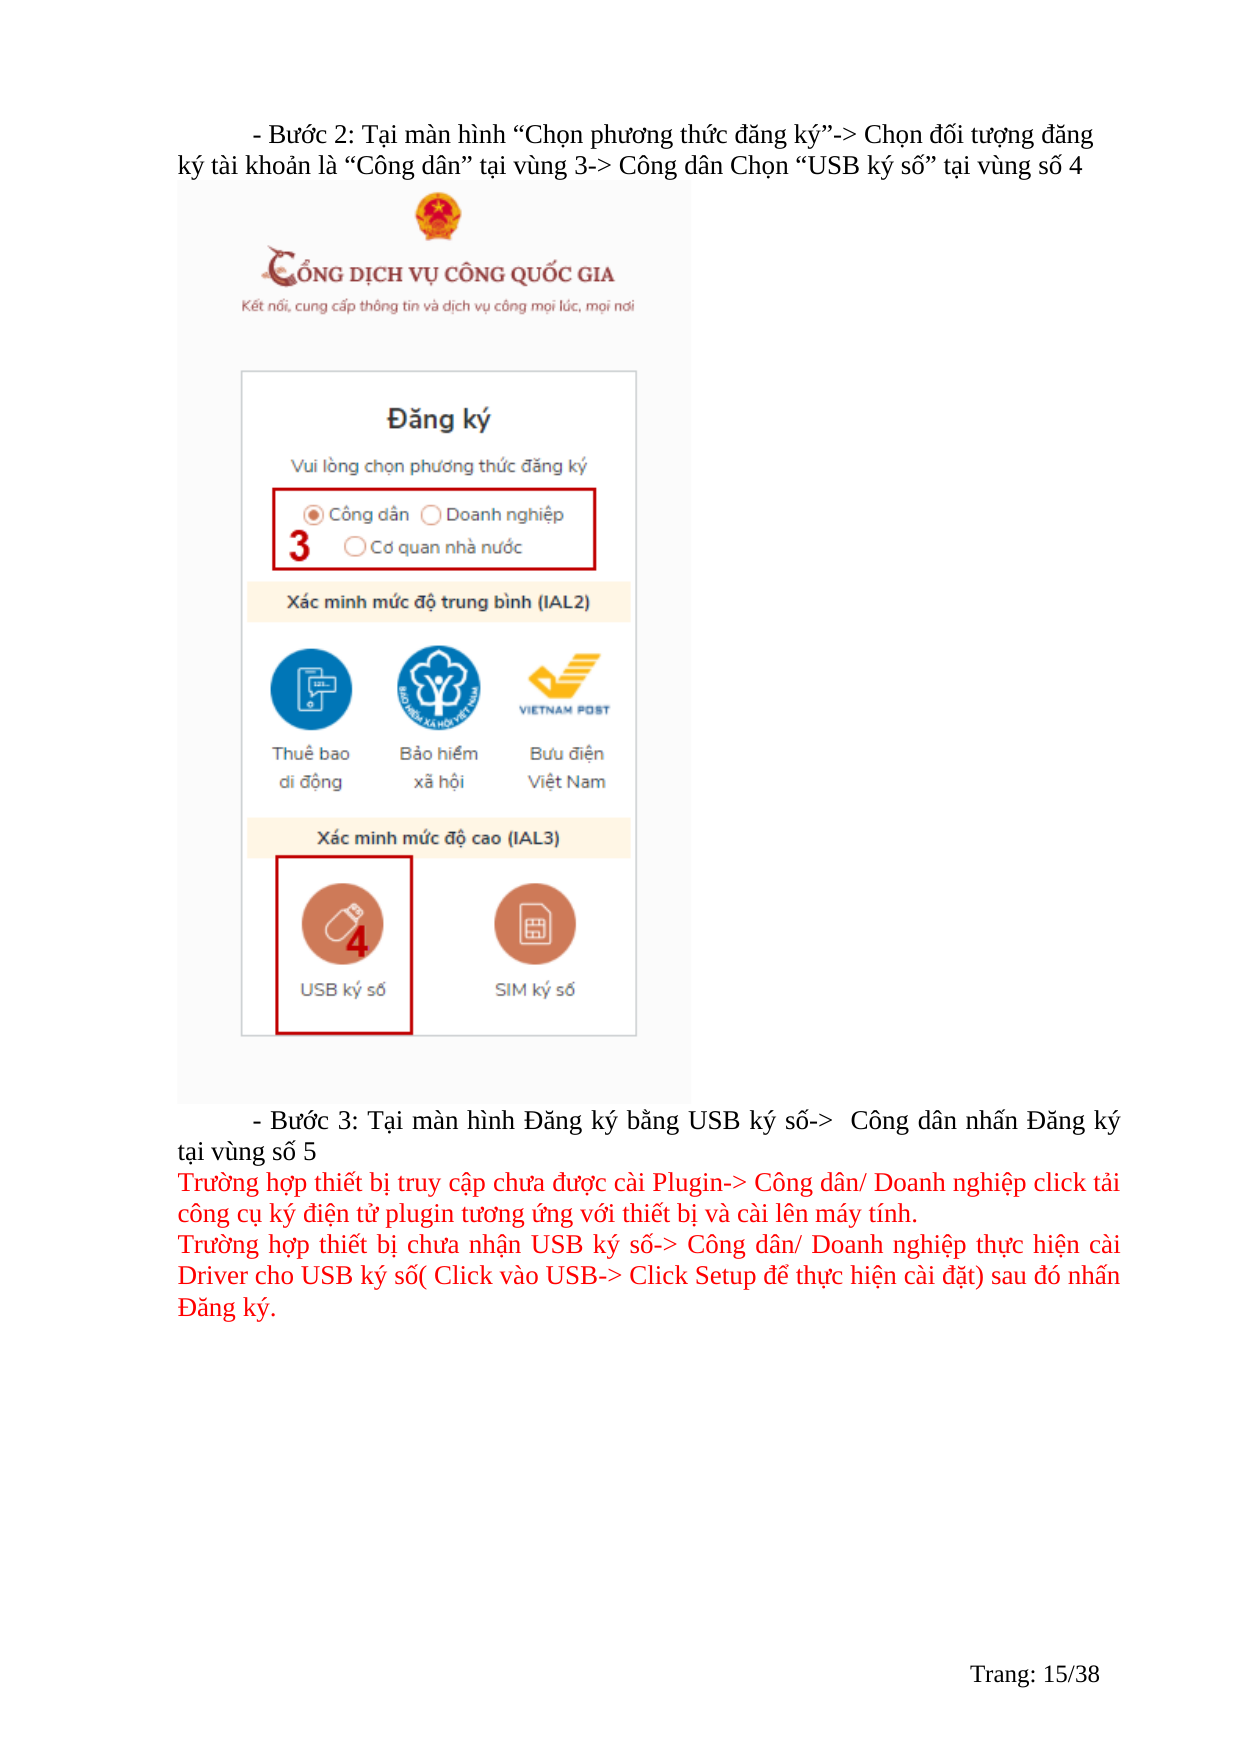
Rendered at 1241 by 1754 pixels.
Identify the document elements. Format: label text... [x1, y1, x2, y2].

text - Bước 3: Tại màn hình Đăng ký bằng USB ký số-> Công dân nhấn Đăng ký tại vùng số 5 [177, 1104, 1122, 1166]
picture [177, 180, 692, 1104]
text Trường hợp thiết bị truy cập chưa được cài Plugin-> Công dân/ Doanh nghiệp click tải công cụ ký điện tử plugin tương ứng với thiết bị và cài lên máy tính. [177, 1166, 1122, 1228]
text Trường hợp thiết bị chưa nhận USB ký số-> Công dân/ Doanh nghiệp thực hiện cài Driver cho USB ký số( Click vào USB-> Click Setup để thực hiện cài đặt) sau đó nhấn Đăng ký. [177, 1228, 1122, 1322]
